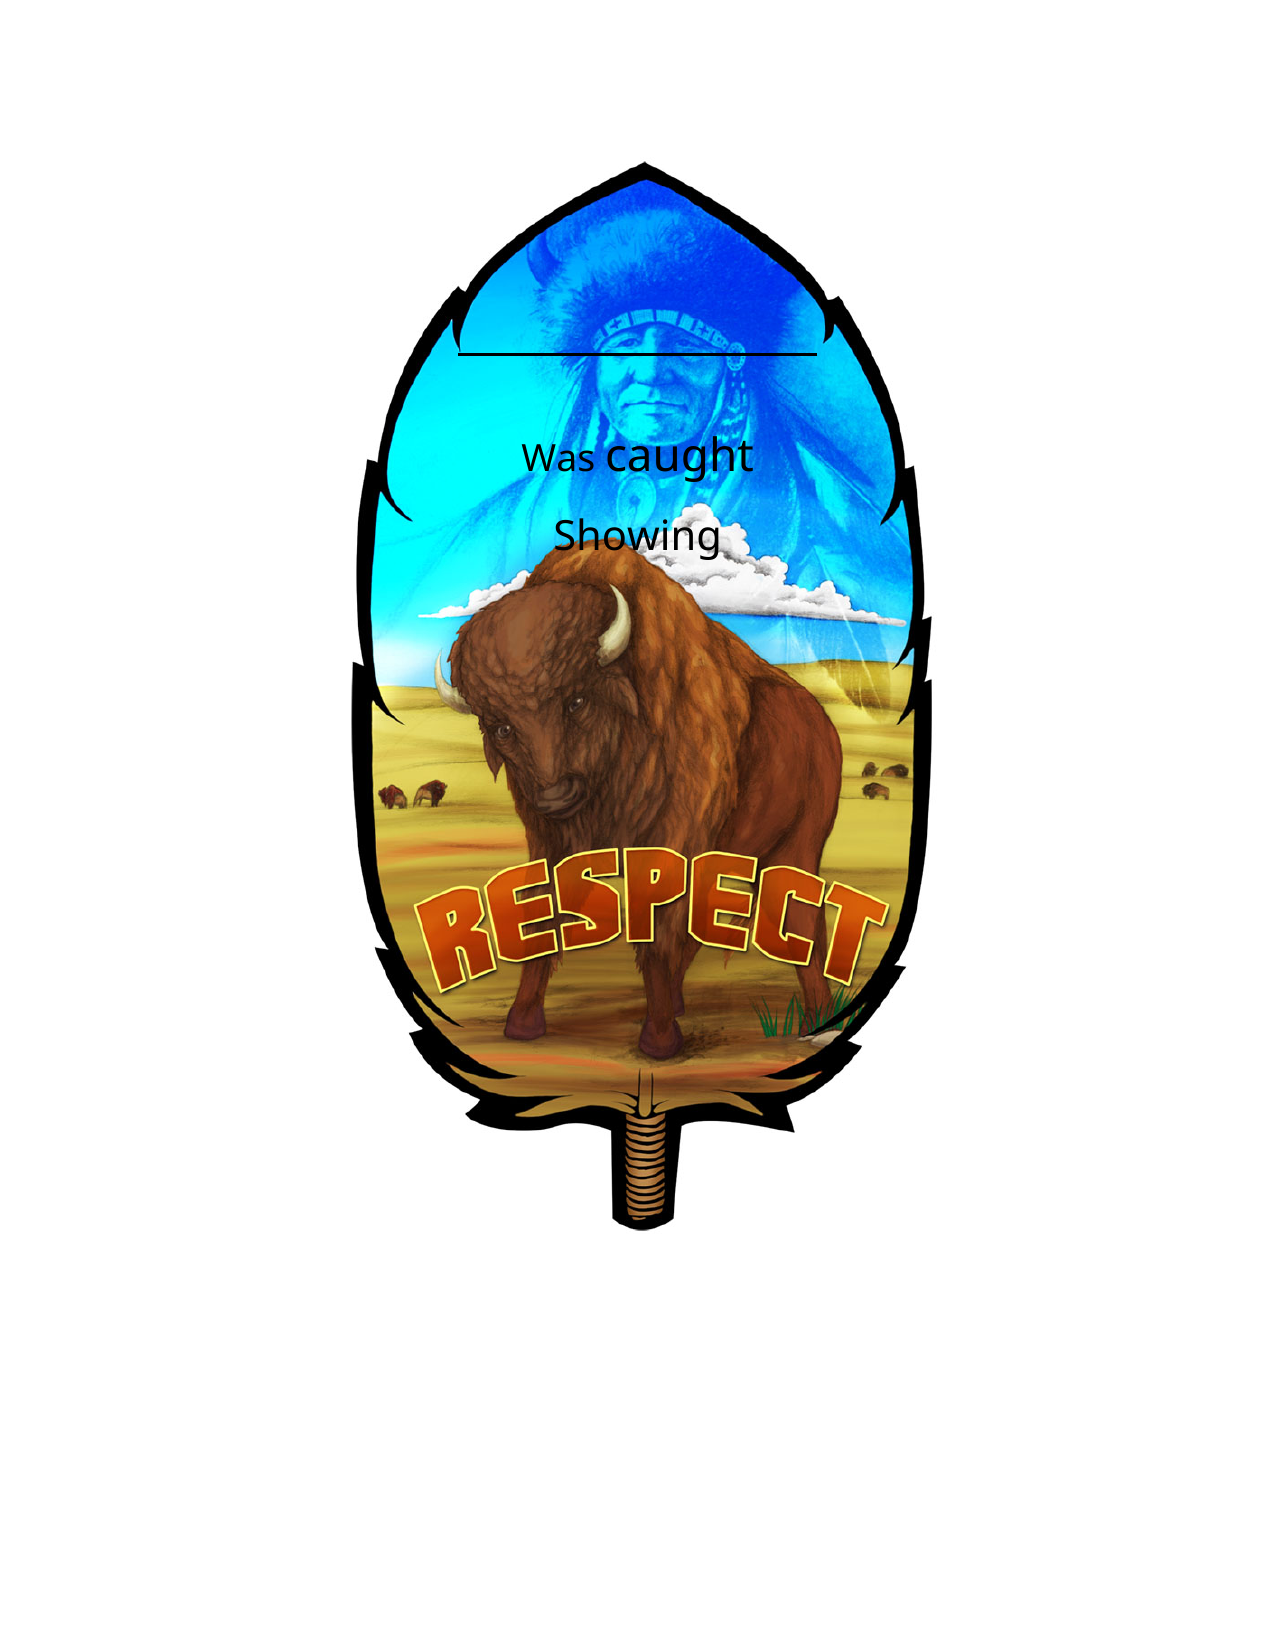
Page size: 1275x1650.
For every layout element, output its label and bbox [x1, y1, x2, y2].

picture [329, 150, 946, 1234]
